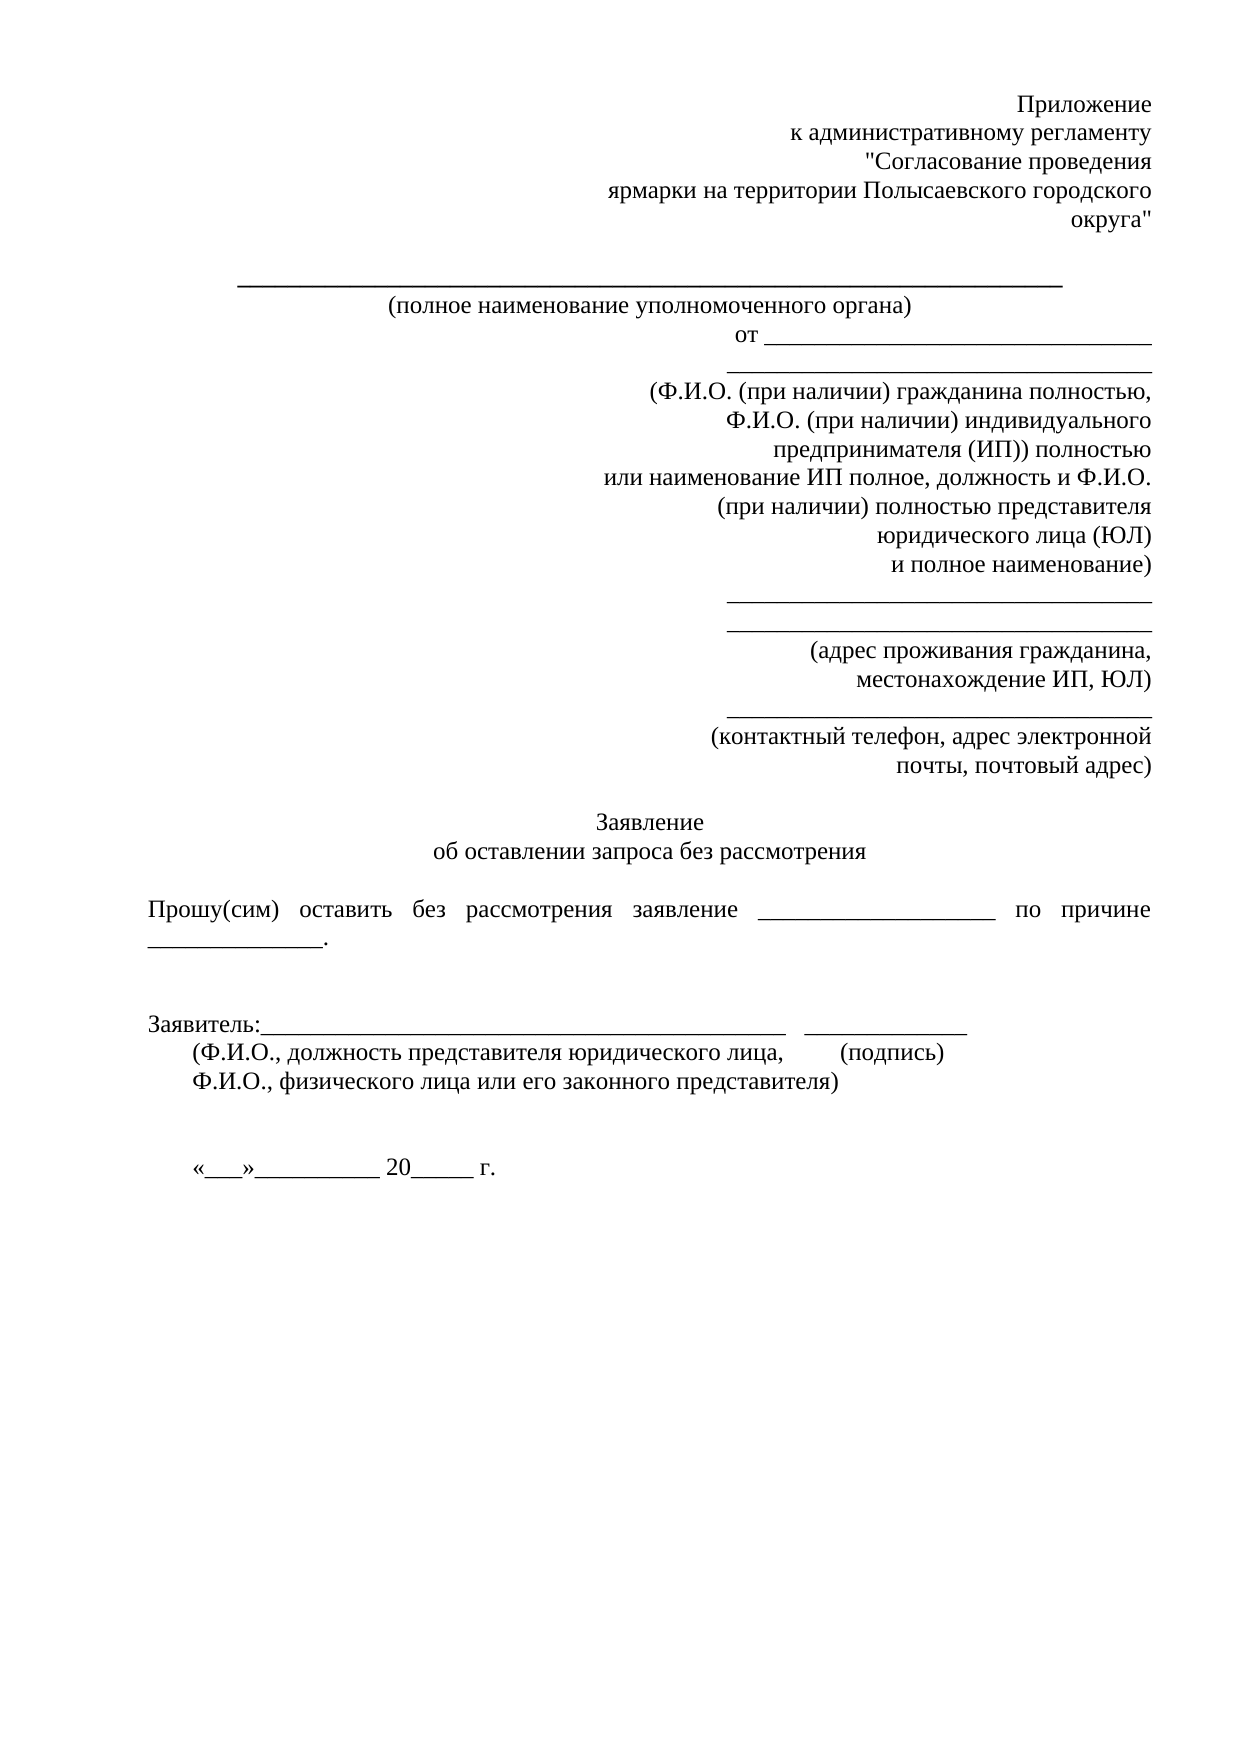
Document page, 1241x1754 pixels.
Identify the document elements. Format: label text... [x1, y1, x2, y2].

text (адрес проживания гражданина, [369, 635, 1152, 664]
text «___»__________ 20_____ г. [192, 1152, 1152, 1181]
text местонахождение ИП, ЮЛ) [369, 664, 1152, 692]
text (Ф.И.О., должность представителя юридического лица, (подпись) [192, 1037, 1152, 1066]
text __________________________________ [369, 692, 1152, 721]
text __________________________________ [369, 577, 1152, 606]
text __________________________________ [369, 606, 1152, 635]
text предпринимателя (ИП)) полностью [369, 434, 1152, 462]
text Приложение [148, 89, 1152, 117]
text (Ф.И.О. (при наличии) гражданина полностью, [369, 376, 1152, 405]
text Ф.И.О., физического лица или его законного представителя) [192, 1066, 1152, 1095]
text Ф.И.О. (при наличии) индивидуального [369, 405, 1152, 434]
text или наименование ИП полное, должность и Ф.И.О. [369, 462, 1152, 491]
text Заявление [148, 807, 1152, 836]
text и полное наименование) [369, 549, 1152, 577]
text (при наличии) полностью представителя [369, 491, 1152, 520]
text (полное наименование уполномоченного органа) [148, 290, 1152, 319]
text об оставлении запроса без рассмотрения [148, 836, 1152, 865]
text __________________________________ [369, 347, 1152, 376]
text юридического лица (ЮЛ) [369, 520, 1152, 549]
text (контактный телефон, адрес электронной [369, 721, 1152, 750]
text Прошу(сим) оставить без рассмотрения заявление ___________________ по причине ______________. [148, 894, 1152, 951]
text __________________________________________________________________ [148, 261, 1152, 290]
text к административному регламенту "Согласование проведения ярмарки на территории Полысаевского городского округа" [591, 117, 1152, 232]
text почты, почтовый адрес) [369, 750, 1152, 779]
text Заявитель:__________________________________________ _____________ [148, 1009, 1152, 1037]
text от _______________________________ [369, 319, 1152, 347]
